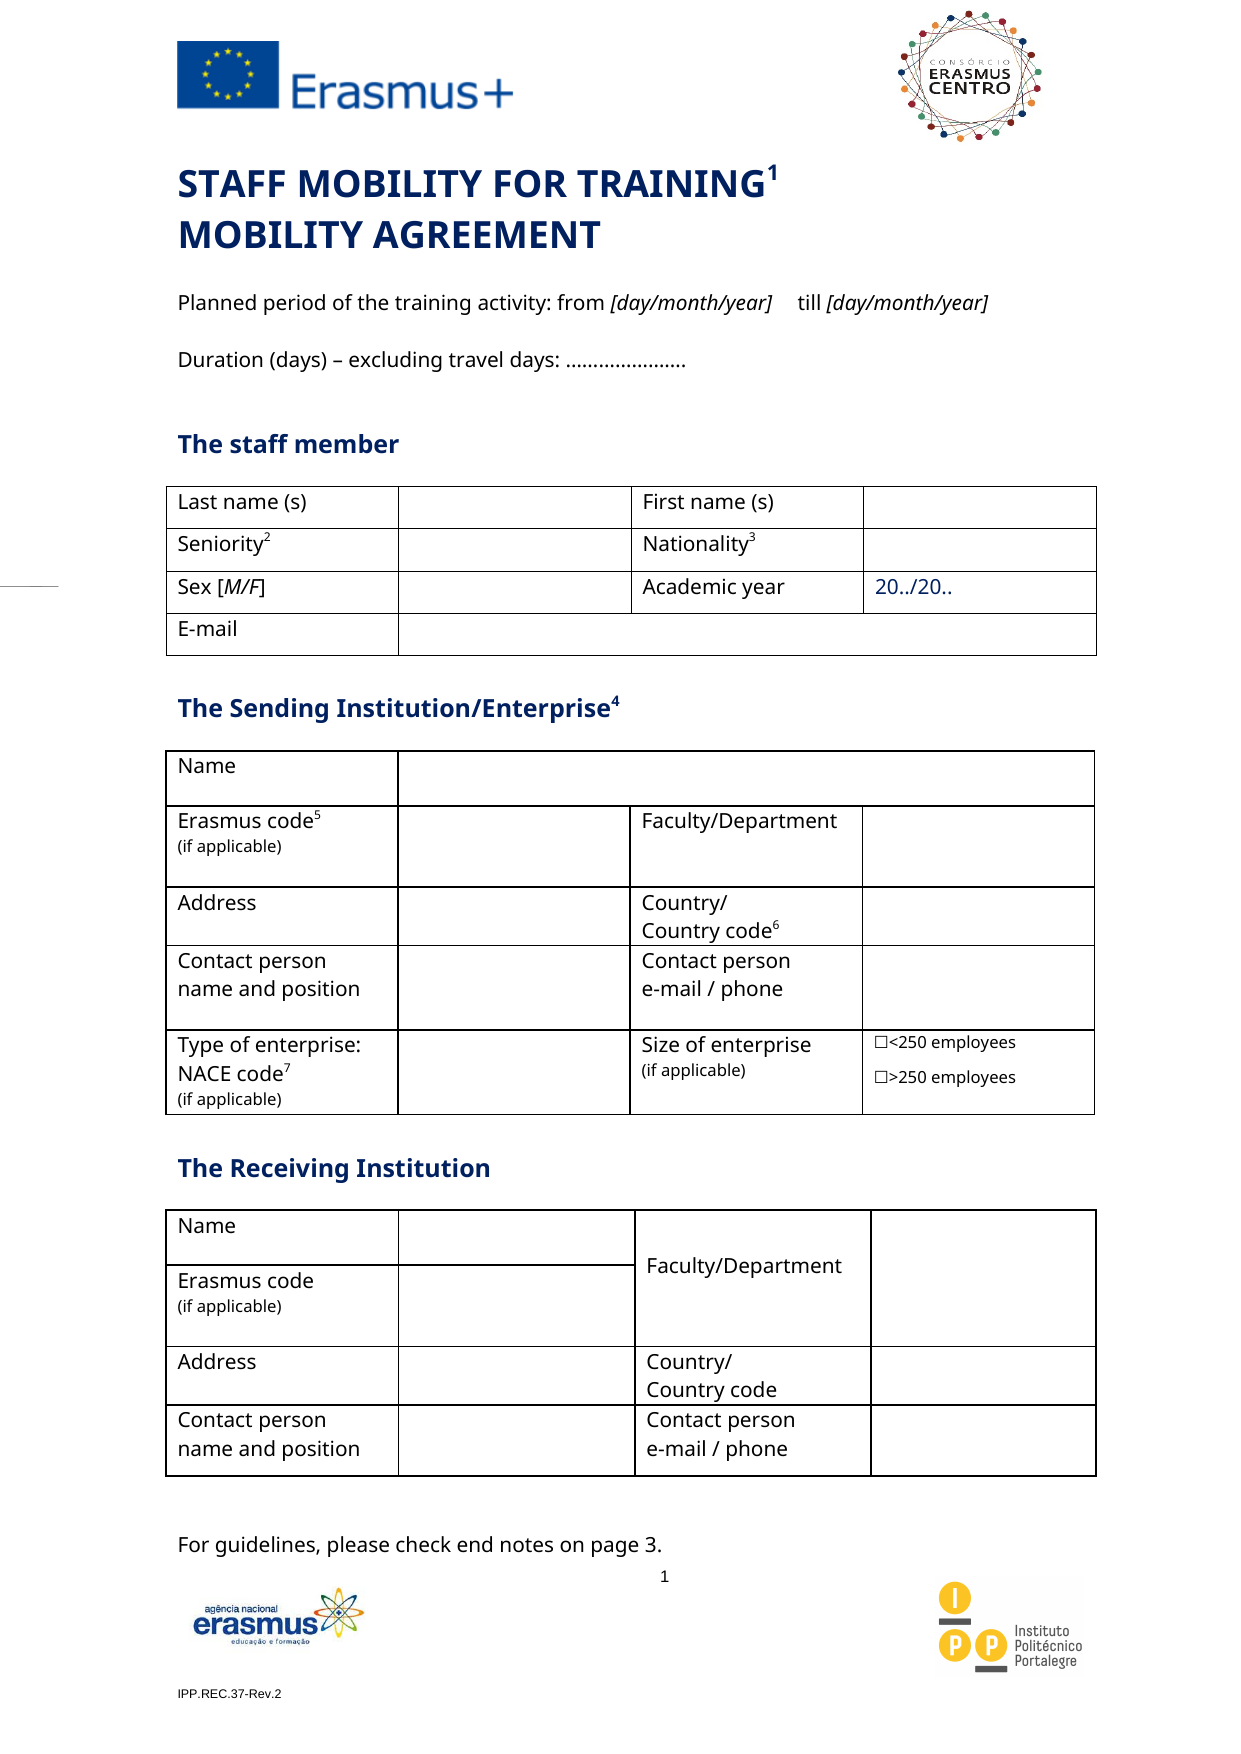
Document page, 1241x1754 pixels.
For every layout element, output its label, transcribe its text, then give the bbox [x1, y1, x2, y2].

table_header [399, 487, 631, 528]
table_cell [399, 946, 629, 1029]
table_cell Academic year [632, 572, 863, 613]
table_header [864, 487, 1096, 528]
table_cell Seniority [167, 529, 398, 571]
text The staff member [177, 427, 1196, 461]
table_cell Address [167, 1347, 398, 1404]
table_cell [872, 1347, 1095, 1404]
table_cell [399, 1266, 634, 1346]
table_cell <250 employees >250 employees [863, 1031, 1094, 1113]
table_cell [399, 1031, 629, 1113]
table_cell [864, 529, 1096, 571]
text Planned period of the training activity: from [day/month/year] till [day/month/year] [177, 288, 1092, 316]
table_cell [399, 1347, 634, 1404]
table_cell Sex [M/F] [167, 572, 398, 613]
table_cell Size of enterprise (if applicable) [631, 1031, 862, 1113]
table_header [399, 752, 1094, 805]
table_cell 20../20.. [864, 572, 1096, 613]
table_cell [399, 888, 629, 944]
table_cell E-mail [167, 614, 398, 655]
table_cell Contact person e-mail / phone [636, 1406, 870, 1475]
table_header [399, 1211, 634, 1264]
picture [177, 41, 514, 110]
picture [934, 1576, 1085, 1677]
picture [890, 0, 1048, 149]
table_header [872, 1211, 1095, 1346]
table_cell [863, 807, 1094, 886]
table_cell [872, 1406, 1095, 1475]
table_cell Faculty/Department [631, 807, 862, 886]
subtitle For guidelines, please check end notes on page 3. [177, 1530, 1092, 1558]
table_header Name [167, 1211, 398, 1264]
table_header First name (s) [632, 487, 863, 528]
text STAFF MOBILITY FOR TRAINING [177, 157, 1196, 208]
table_header Faculty/Department [636, 1211, 870, 1346]
table_cell Address [167, 888, 397, 944]
table_cell [863, 946, 1094, 1029]
table_cell [399, 614, 1096, 655]
table_header Last name (s) [167, 487, 398, 528]
table_cell Contact person e-mail / phone [631, 946, 862, 1029]
table_cell [863, 888, 1094, 944]
table_cell Type of enterprise: NACE code (if applicable) [167, 1031, 397, 1113]
table_cell [399, 807, 629, 886]
picture [177, 1575, 390, 1665]
text The Receiving Institution [177, 1150, 1196, 1184]
table_cell [399, 1406, 634, 1475]
text The Sending Institution/Enterprise [177, 691, 1196, 725]
table_header Name [167, 752, 397, 805]
table_cell [399, 572, 631, 613]
table_cell Contact person name and position [167, 946, 397, 1029]
table_cell Nationality [632, 529, 863, 571]
text MOBILITY AGREEMENT [177, 208, 1196, 259]
text Duration (days) – excluding travel days: …………………. [177, 345, 1092, 373]
table_cell Contact person name and position [167, 1406, 398, 1475]
table_cell [399, 529, 631, 571]
